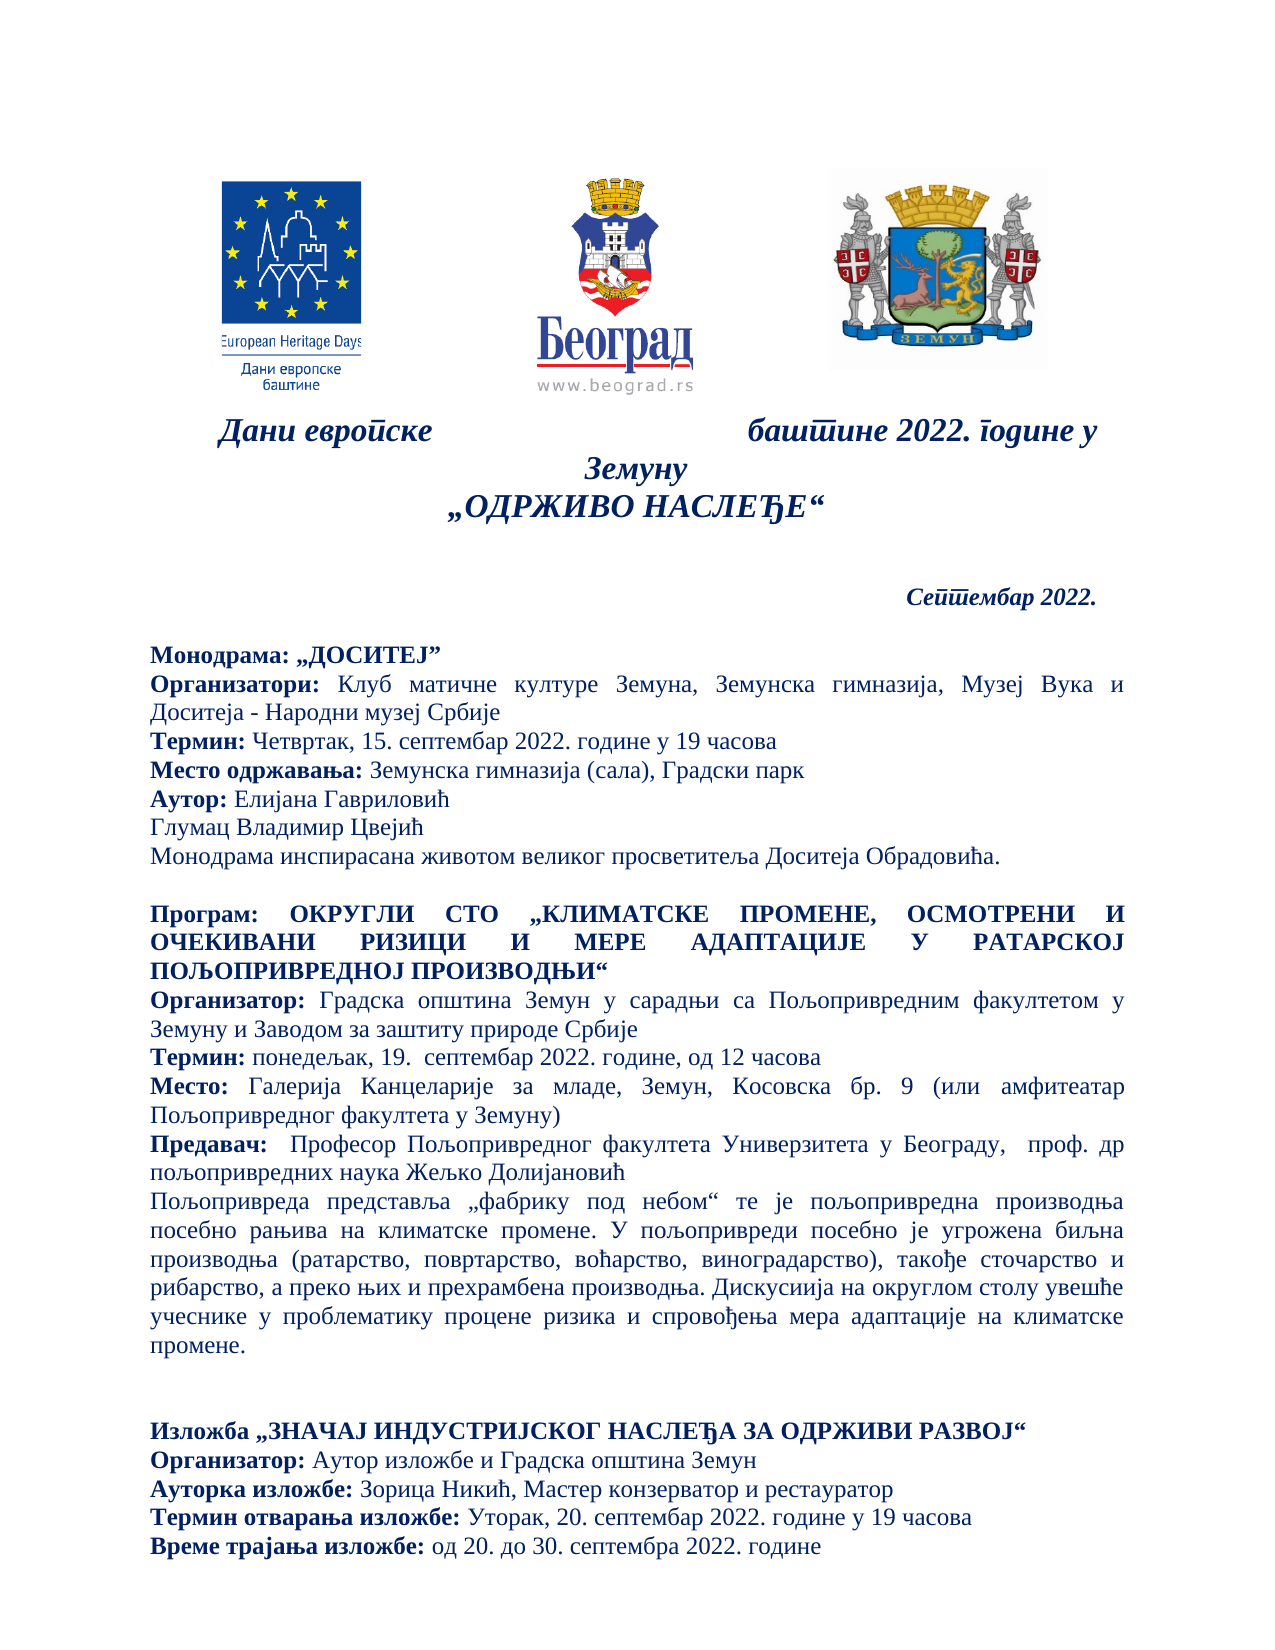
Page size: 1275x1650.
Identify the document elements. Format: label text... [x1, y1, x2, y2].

list Време трајања изложбе: од 20. до 30. септембра 2022. године [150, 1531, 1125, 1560]
list Организатор: Аутор изложбе и Градска општина Земун [150, 1445, 1125, 1474]
picture [220, 181, 361, 388]
text Термин: понедељак, 19. септембар 2022. године, од 12 часова [150, 1042, 1125, 1071]
text Аутор: Елијана Гавриловић [150, 784, 1125, 812]
picture [523, 157, 704, 411]
text Термин: Четвртак, 15. септембар 2022. године у 19 часова [150, 726, 1125, 755]
picture [825, 168, 1048, 369]
text Монодрама: „ДОСИТЕЈ” [150, 640, 1125, 669]
text Програм: Округли сто „КЛИМАТСКЕ ПРОМЕНЕ, ОСМОТРЕНИ И ОЧЕКИВАНИ РИЗИЦИ И МЕРЕ АДАПТАЦИЈЕ У РАТАРСКОЈ ПОЉОПРИВРЕДНОЈ ПРОИЗВОДЊИ“ [150, 899, 1125, 985]
text Дани европске баштине 2022. године у Земуну [150, 410, 1125, 487]
text Монодрама инспирасана животом великог просветитеља Доситеја Обрадовића. [150, 841, 1125, 870]
text Септембар 2022. [150, 582, 1125, 611]
text Место: Галерија Канцеларије за младе, Земун, Косовска бр. 9 (или амфитеатар Пољопривредног факултета у Земуну) [150, 1071, 1125, 1129]
text Изложба „ЗНАЧАЈ ИНДУСТРИЈСКОГ НАСЛЕЂА ЗА ОДРЖИВИ РАЗВОЈ“ [150, 1416, 1125, 1445]
list Организатор: Градска општина Земун у сарадњи са Пољопривредним факултетом у Земуну и Заводом за заштиту природе Србије [150, 985, 1125, 1042]
list Термин отварања изложбе: Уторак, 20. септембар 2022. године у 19 часова [150, 1502, 1125, 1531]
text Пољопривреда представља „фабрику под небом“ те је пољопривредна производња посебно рањива на климатске промене. У пољопривреди посебно је угрожена биљна производња (ратарство, повртарство, воћарство, виноградарство), такође сточарство и рибарство, а преко њих и прехрамбена производња. Дискусиија на округлом столу увешће учеснике у проблематику процене ризика и спровођења мера адаптације на климатске промене. [150, 1186, 1125, 1359]
text Организатори: Клуб матичне културе Земуна, Земунска гимназија, Музеј Вука и Доситеја - Народни музеј Србије [150, 669, 1125, 726]
text Предавач: Професор Пољопривредног факултета Универзитета у Београду, проф. др пољопривредних наука Жељко Долијановић [150, 1129, 1125, 1186]
text „ОДРЖИВО НАСЛЕЂЕ“ [150, 487, 1125, 525]
list Ауторка изложбе: Зорица Никић, Мастер конзерватор и рестауратор [150, 1474, 1125, 1502]
text Глумац Владимир Цвејић [150, 812, 1125, 841]
text Место одржавања: Земунска гимназија (сала), Градски парк [150, 755, 1125, 784]
